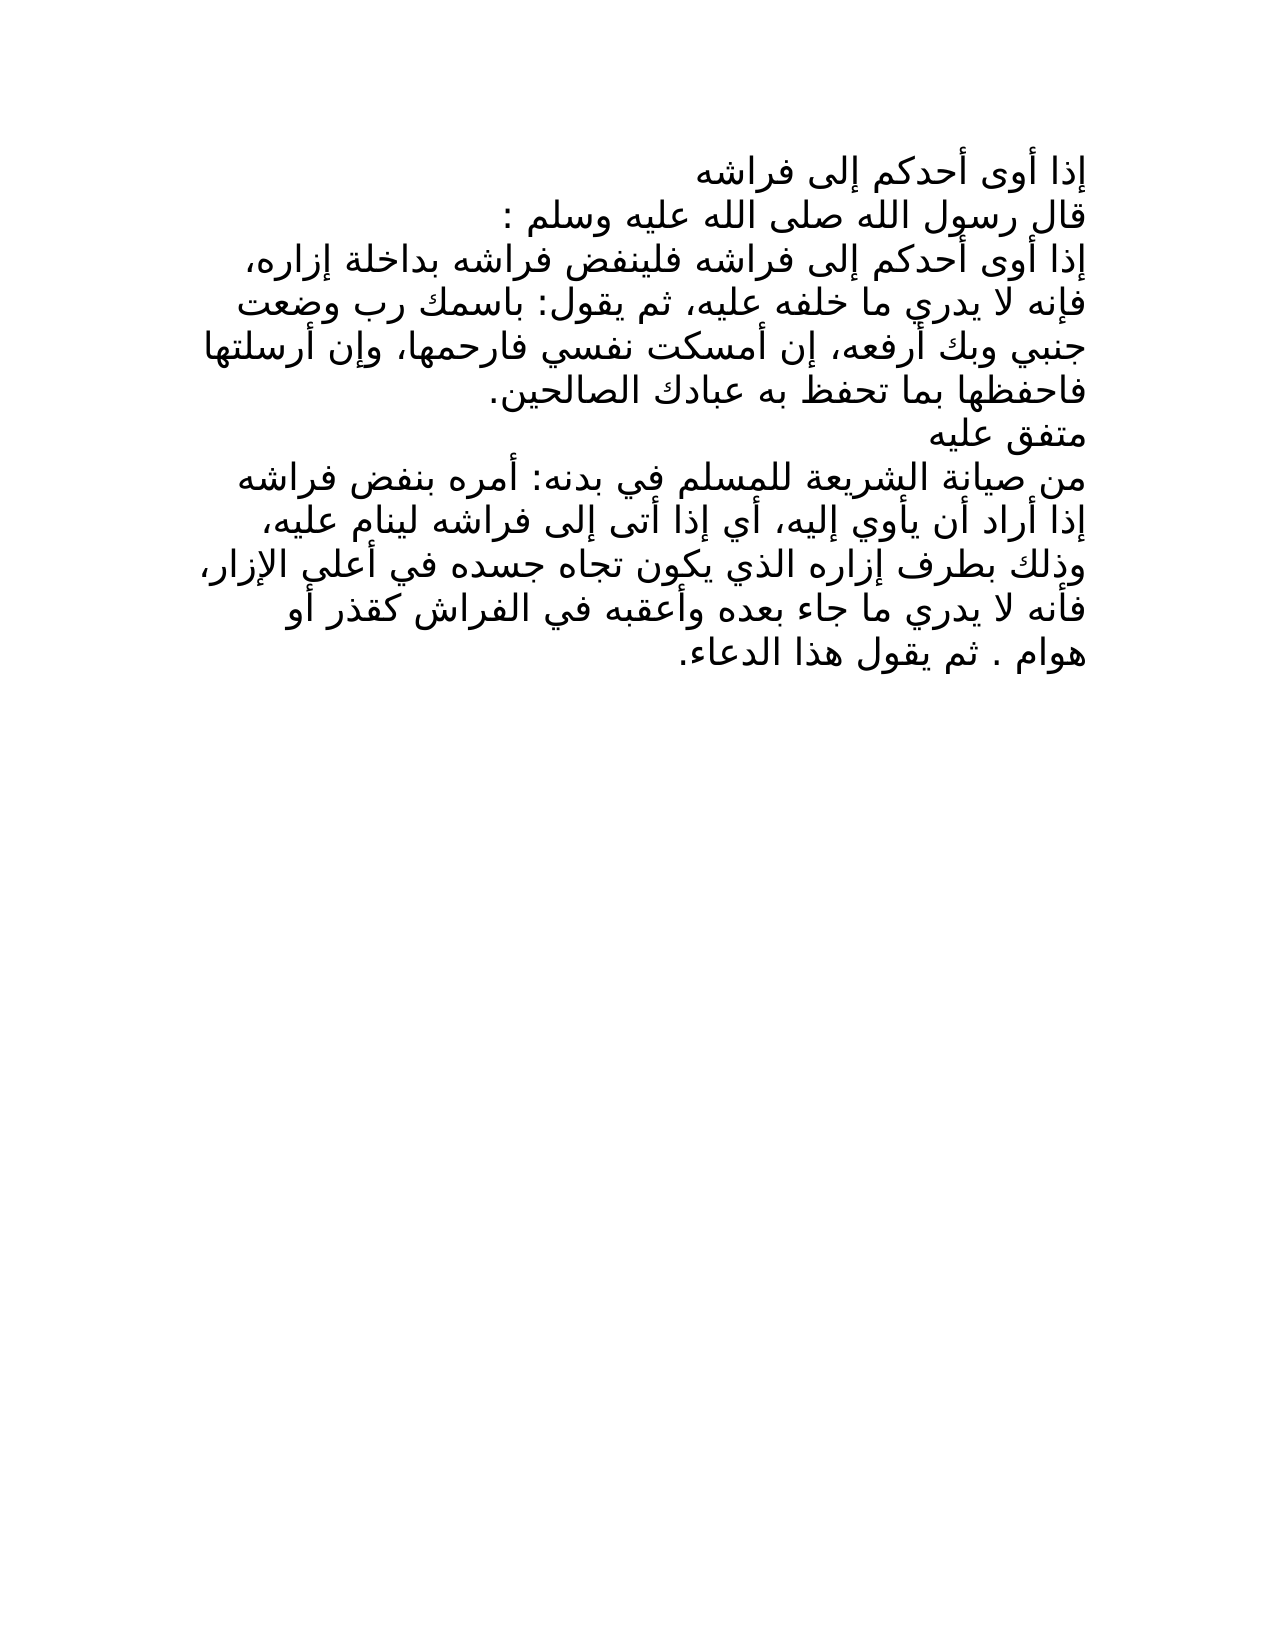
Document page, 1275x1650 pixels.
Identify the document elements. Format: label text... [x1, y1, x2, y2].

text إذا أوى أحدكم إلى فراشه فلينفض فراشه بداخلة إزاره، فإنه لا يدري ما خلفه عليه، ثم يقول: باسمك رب وضعت جنبي وبك أرفعه، إن أمسكت نفسي فارحمها، وإن أرسلتها فاحفظها بما تحفظ به عبادك الصالحين. [187, 237, 1087, 412]
text متفق عليه [187, 412, 1087, 456]
text قال رسول الله صلى الله عليه وسلم : [187, 194, 1087, 237]
text إذا أوى أحدكم إلى فراشه [187, 150, 1087, 194]
text من صيانة الشريعة للمسلم في بدنه: أمره بنفض فراشه إذا أراد أن يأوي إليه، أي إذا أتى إلى فراشه لينام عليه، وذلك بطرف إزاره الذي يكون تجاه جسده في أعلى الإزار، فأنه لا يدري ما جاء بعده وأعقبه في الفراش كقذر أو هوام . ثم يقول هذا الدعاء. [187, 456, 1087, 674]
